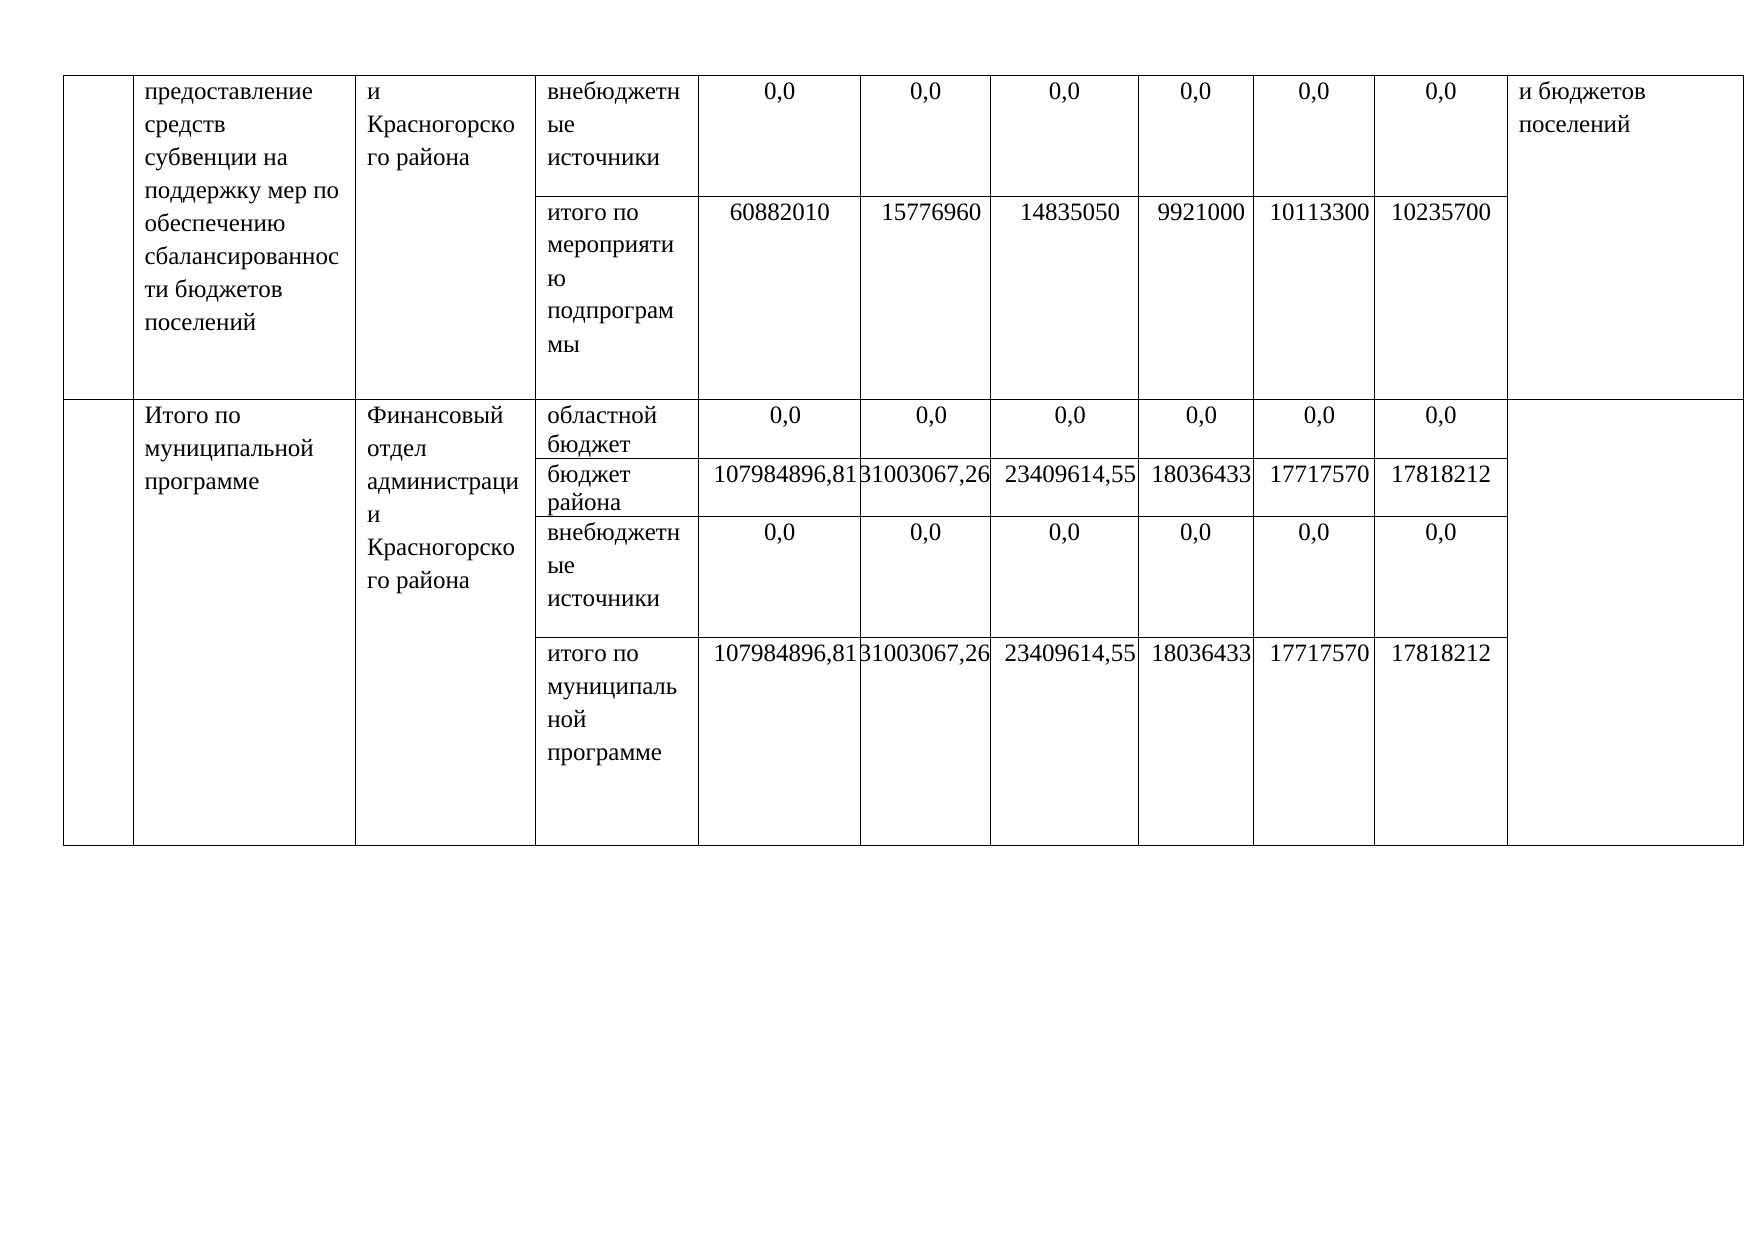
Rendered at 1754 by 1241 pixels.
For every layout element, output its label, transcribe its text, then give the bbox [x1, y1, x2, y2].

table_cell 31003067,26 [861, 638, 990, 844]
table_cell Итого по муниципальной программе [134, 400, 355, 844]
table_cell 0,0 [1139, 517, 1253, 637]
table_cell 0,0 [1254, 517, 1374, 637]
table_cell 10113300 [1254, 197, 1374, 399]
table_cell 23409614,55 [991, 459, 1138, 516]
table_cell 0,0 [699, 400, 860, 458]
table_cell областной бюджет [536, 400, 698, 458]
table_cell 0,0 [1139, 400, 1253, 458]
table_cell 0,0 [991, 76, 1138, 196]
table_cell Финансовый отдел администрации Красногорского района [356, 400, 535, 844]
table_cell 15776960 [861, 197, 990, 399]
table_cell 18036433 [1139, 638, 1253, 844]
table_cell 0,0 [1254, 76, 1374, 196]
table_cell 107984896,81 [699, 459, 860, 516]
table_cell 9921000 [1139, 197, 1253, 399]
table_cell 0,0 [991, 400, 1138, 458]
table_cell 0,0 [861, 517, 990, 637]
table_cell 60882010 [699, 197, 860, 399]
table_cell 17717570 [1254, 638, 1374, 844]
table_cell 17818212 [1375, 459, 1507, 516]
table_cell внебюджетные источники [536, 76, 698, 196]
table_cell 23409614,55 [991, 638, 1138, 844]
table_cell 0,0 [699, 517, 860, 637]
table_cell 17818212 [1375, 638, 1507, 844]
table_cell итого по мероприятию подпрограммы [536, 197, 698, 399]
table_cell 31003067,26 [861, 459, 990, 516]
table_cell 0,0 [1375, 76, 1507, 196]
table_cell 0,0 [1139, 76, 1253, 196]
table_cell 0,0 [861, 76, 990, 196]
table_cell [64, 400, 133, 844]
table_cell итого по муниципальной программе [536, 638, 698, 844]
table_cell 14835050 [991, 197, 1138, 399]
table_cell [1508, 400, 1743, 844]
table_cell 18036433 [1139, 459, 1253, 516]
table_cell бюджет района [536, 459, 698, 516]
table_cell 0,0 [1254, 400, 1374, 458]
table_cell 0,0 [861, 400, 990, 458]
table_cell 10235700 [1375, 197, 1507, 399]
table_cell 0,0 [1375, 400, 1507, 458]
table_cell 0,0 [1375, 517, 1507, 637]
table_cell 107984896,81 [699, 638, 860, 844]
table_cell внебюджетные источники [536, 517, 698, 637]
table_cell 17717570 [1254, 459, 1374, 516]
table_cell 0,0 [699, 76, 860, 196]
table_cell 0,0 [991, 517, 1138, 637]
